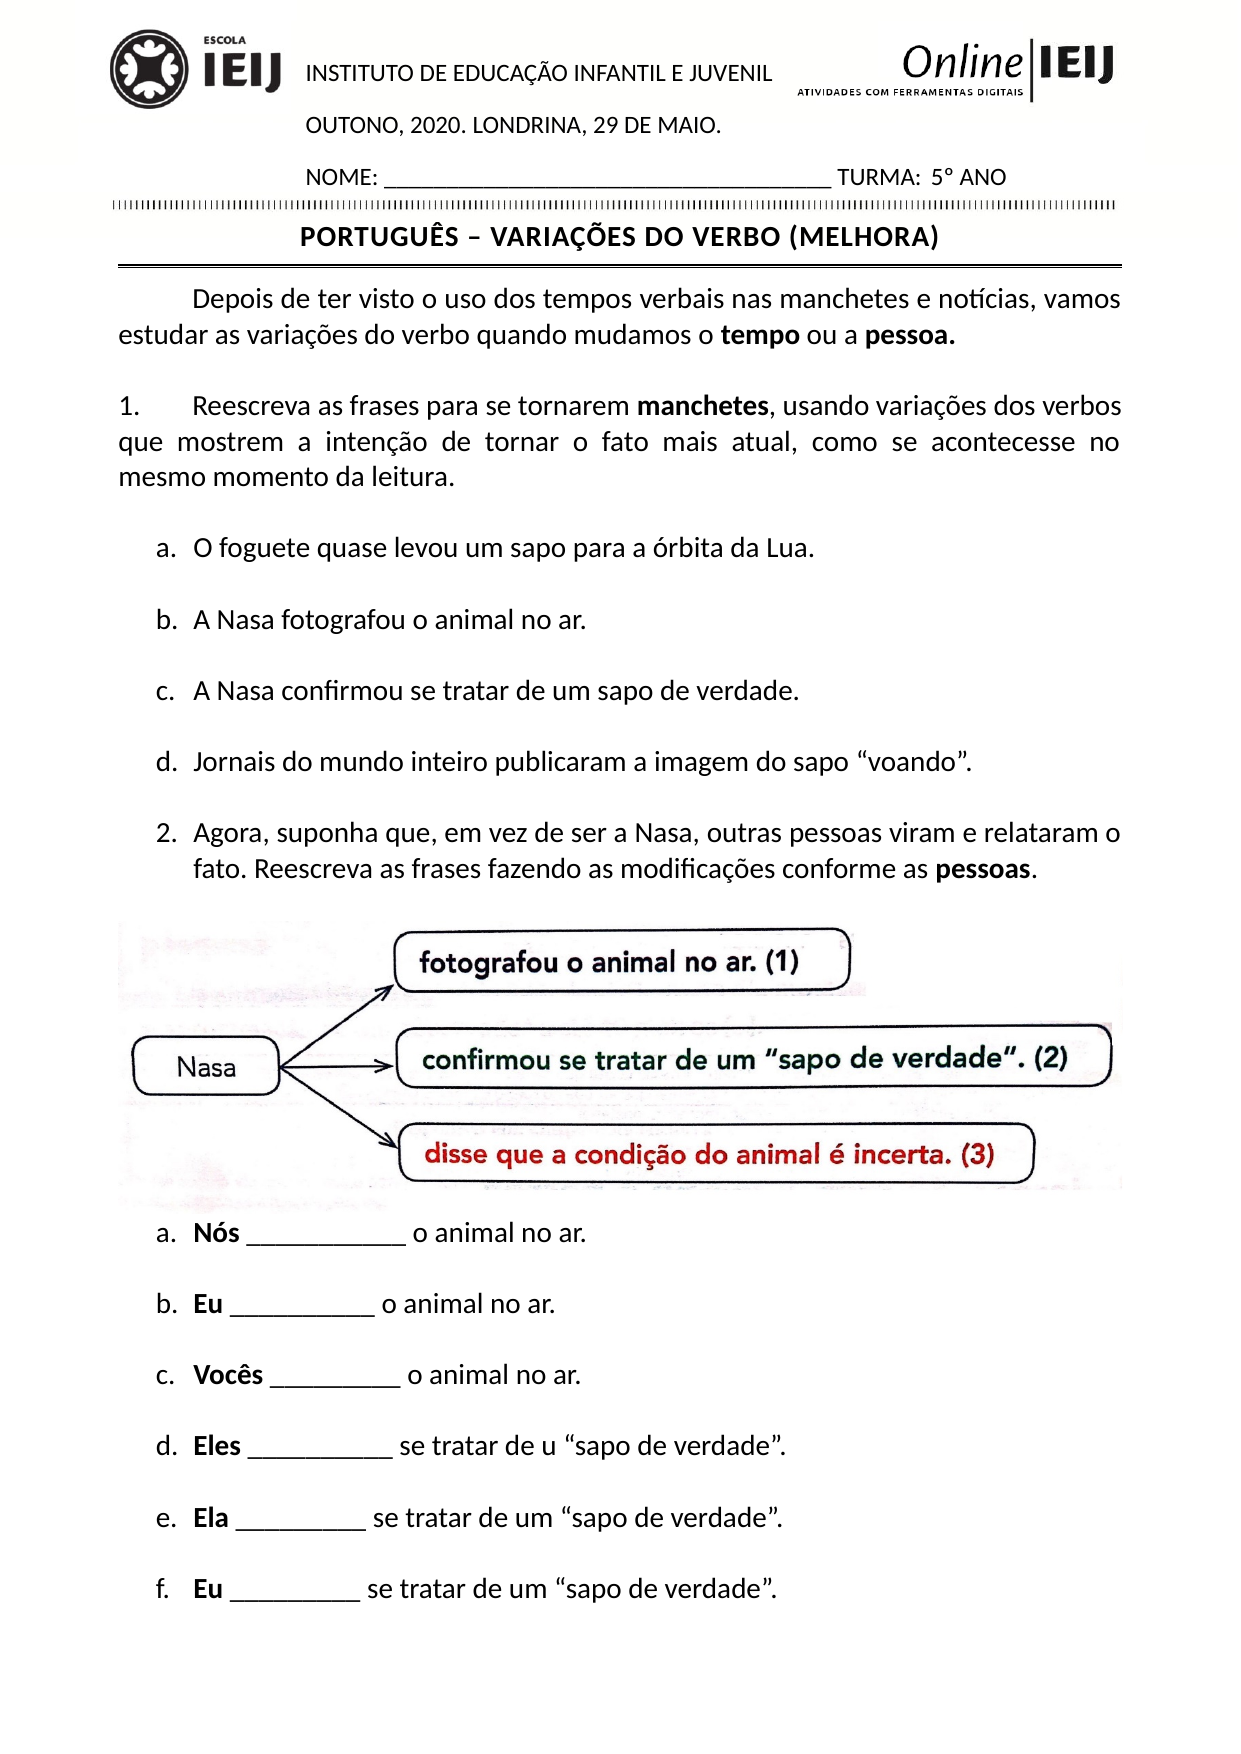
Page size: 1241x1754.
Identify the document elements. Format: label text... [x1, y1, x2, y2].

list A Nasa fotografou o animal no ar. [156, 601, 1122, 636]
list Eu __________ o animal no ar. [156, 1285, 1122, 1321]
list Reescreva as frases para se tornarem manchetes, usando variações dos verbos que mostrem a intenção de tornar o fato mais atual, como se acontecesse no mesmo momento da leitura. [118, 387, 1122, 494]
list Vocês _________ o animal no ar. [156, 1356, 1122, 1392]
text Depois de ter visto o uso dos tempos verbais nas manchetes e notícias, vamos estudar as variações do verbo quando mudamos o tempo ou a pessoa. [118, 280, 1122, 351]
list O foguete quase levou um sapo para a órbita da Lua. [156, 529, 1122, 565]
picture [118, 921, 1123, 1214]
list Jornais do mundo inteiro publicaram a imagem do sapo “voando”. [156, 743, 1122, 779]
list Nós ___________ o animal no ar. [156, 1214, 1122, 1249]
list Eu _________ se tratar de um “sapo de verdade”. [156, 1570, 1122, 1606]
list Ela _________ se tratar de um “sapo de verdade”. [156, 1499, 1122, 1534]
list Eles __________ se tratar de u “sapo de verdade”. [156, 1427, 1122, 1463]
text português – Variações do verbo (melhora) [118, 218, 1122, 264]
list Agora, suponha que, em vez de ser a Nasa, outras pessoas viram e relataram o fato. Reescreva as frases fazendo as modificações conforme as pessoas. [156, 814, 1122, 886]
picture [0, 0, 1238, 240]
list A Nasa confirmou se tratar de um sapo de verdade. [156, 672, 1122, 708]
